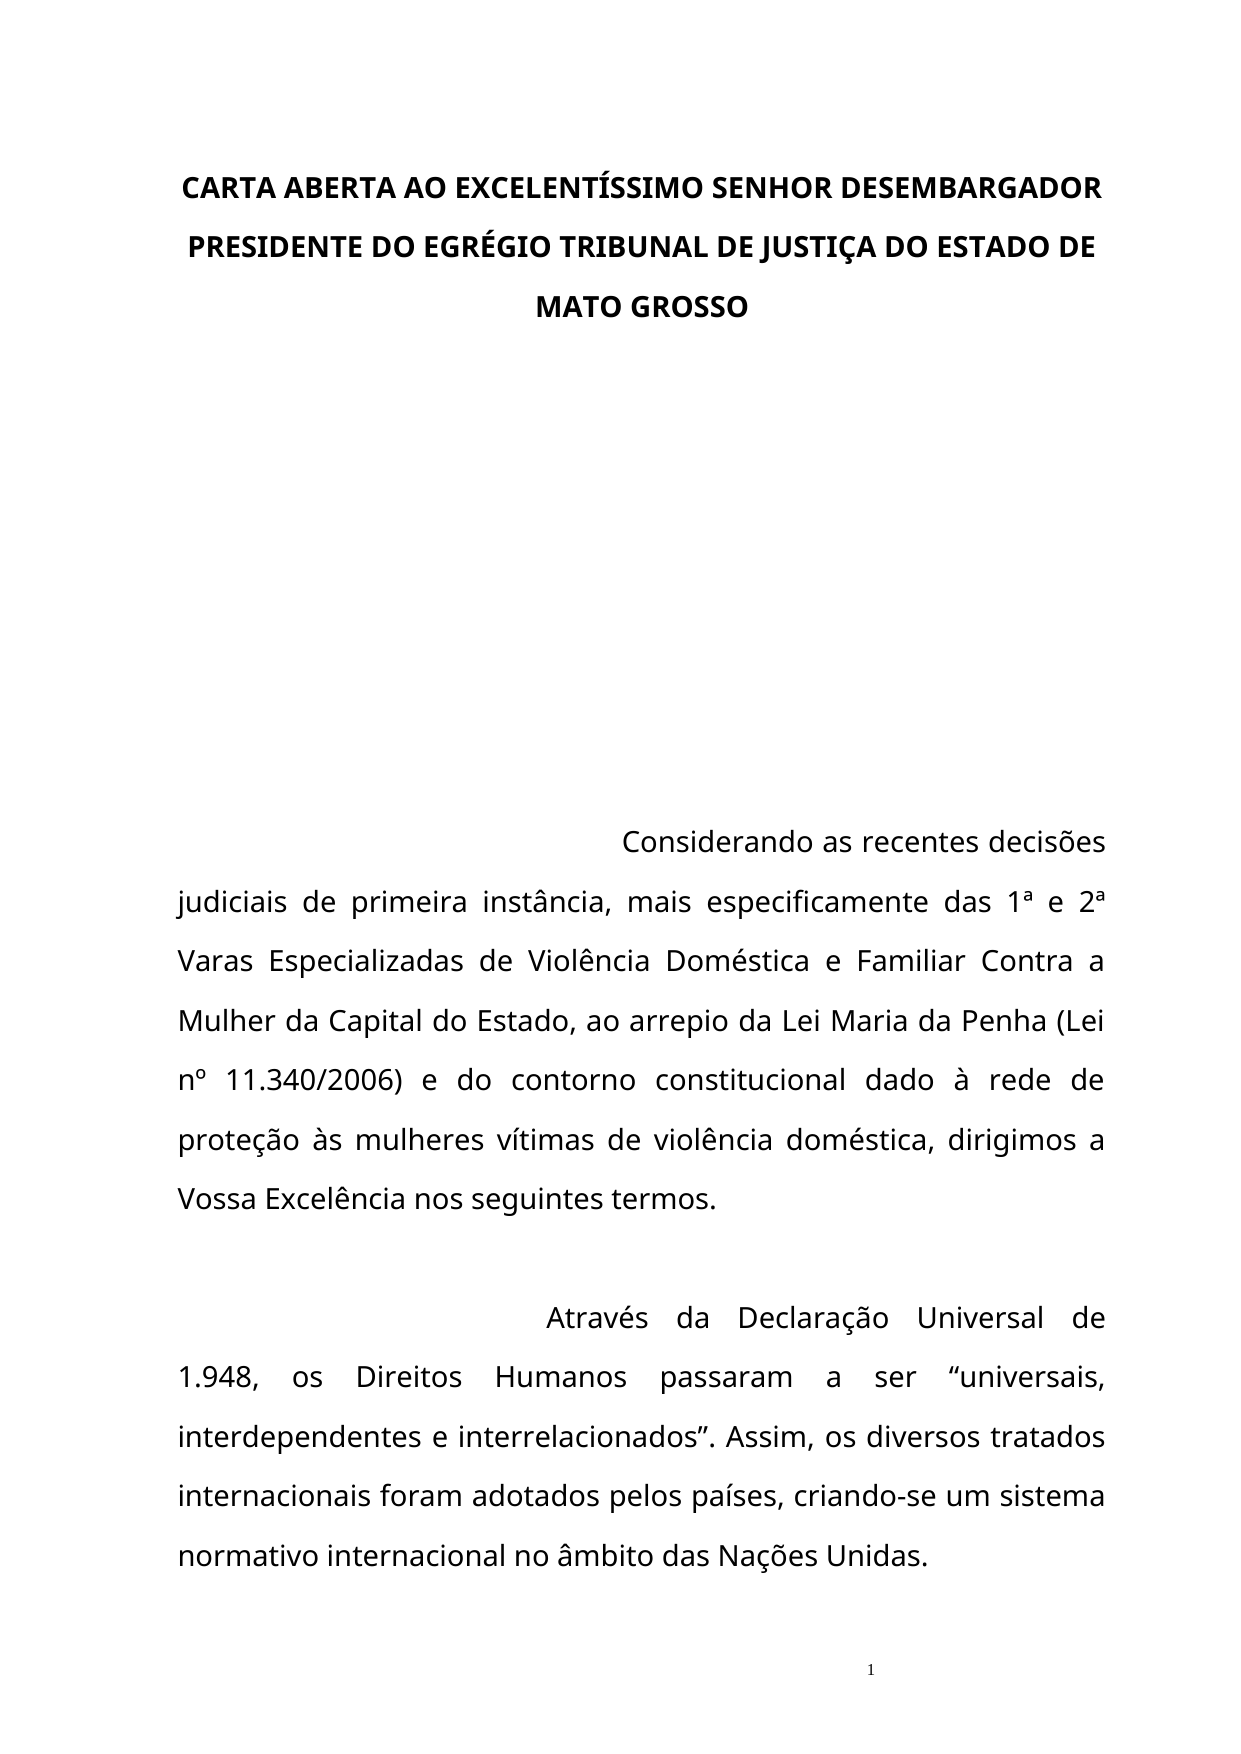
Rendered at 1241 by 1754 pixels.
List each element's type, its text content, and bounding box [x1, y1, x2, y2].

text Através da Declaração Universal de 1.948, os Direitos Humanos passaram a ser “universais, interdependentes e interrelacionados”. Assim, os diversos tratados internacionais foram adotados pelos países, criando-se um sistema normativo internacional no âmbito das Nações Unidas. [177, 1297, 1106, 1575]
text CARTA ABERTA AO EXCELENTÍSSIMO SENHOR DESEMBARGADOR PRESIDENTE DO EGRÉGIO TRIBUNAL DE JUSTIÇA DO ESTADO DE MATO GROSSO [177, 167, 1106, 326]
text Considerando as recentes decisões judiciais de primeira instância, mais especificamente das 1ª e 2ª Varas Especializadas de Violência Doméstica e Familiar Contra a Mulher da Capital do Estado, ao arrepio da Lei Maria da Penha (Lei nº 11.340/2006) e do contorno constitucional dado à rede de proteção às mulheres vítimas de violência doméstica, dirigimos a Vossa Excelência nos seguintes termos. [177, 821, 1106, 1218]
